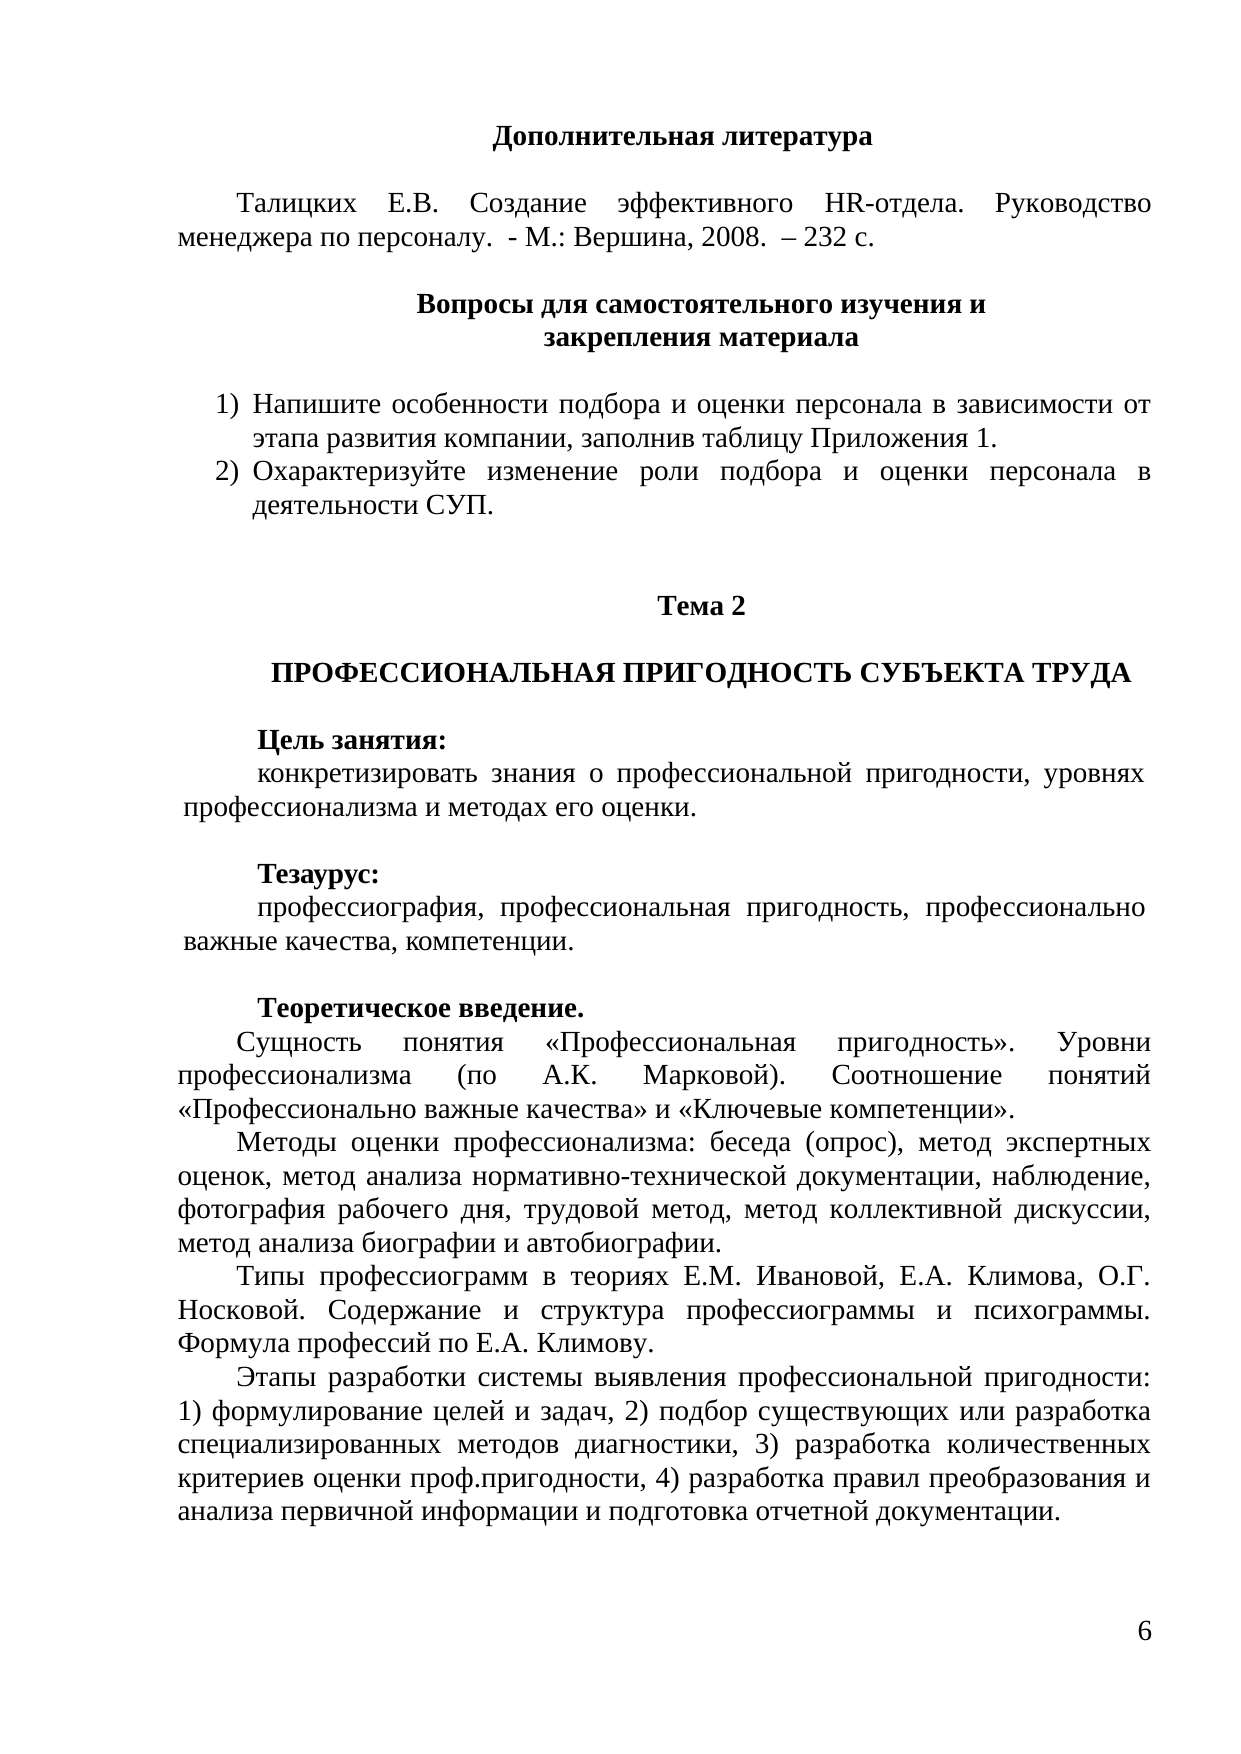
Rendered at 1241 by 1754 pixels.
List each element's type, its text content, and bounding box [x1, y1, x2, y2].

list Напишите особенности подбора и оценки персонала в зависимости от этапа развития компании, заполнив таблицу Приложения 1. [215, 386, 1152, 453]
text Дополнительная литература [219, 118, 1146, 152]
text ПРОФЕССИОНАЛЬНАЯ ПРИГОДНОСТЬ СУБЪЕКТА ТРУДА [183, 655, 1146, 688]
text Сущность понятия «Профессиональная пригодность». Уровни профессионализма (по А.К. Марковой). Соотношение понятий «Профессионально важные качества» и «Ключевые компетенции». [177, 1024, 1152, 1124]
text Цель занятия: [183, 722, 1146, 755]
text Типы профессиограмм в теориях Е.М. Ивановой, Е.А. Климова, О.Г. Носковой. Содержание и структура профессиограммы и психограммы. Формула профессий по Е.А. Климову. [177, 1258, 1152, 1359]
text Вопросы для самостоятельного изучения и [183, 286, 1146, 319]
text Тема 2 [183, 588, 1146, 621]
text Этапы разработки системы выявления профессиональной пригодности: 1) формулирование целей и задач, 2) подбор существующих или разработка специализированных методов диагностики, 3) разработка количественных критериев оценки проф.пригодности, 4) разработка правил преобразования и анализа первичной информации и подготовка отчетной документации. [177, 1359, 1152, 1527]
text закрепления материала [183, 319, 1146, 353]
text Тезаурус: [183, 856, 1146, 889]
list Охарактеризуйте изменение роли подбора и оценки персонала в деятельности СУП. [215, 453, 1152, 521]
text Талицких Е.В. Создание эффективного HR-отдела. Руководство менеджера по персоналу. - М.: Вершина, 2008. – 232 с. [177, 185, 1152, 252]
text Методы оценки профессионализма: беседа (опрос), метод экспертных оценок, метод анализа нормативно-технической документации, наблюдение, фотография рабочего дня, трудовой метод, метод коллективной дискуссии, метод анализа биографии и автобиографии. [177, 1124, 1152, 1258]
text Теоретическое введение. [183, 990, 1146, 1024]
text профессиография, профессиональная пригодность, профессионально важные качества, компетенции. [183, 889, 1146, 957]
text конкретизировать знания о профессиональной пригодности, уровнях профессионализма и методах его оценки. [183, 755, 1146, 822]
